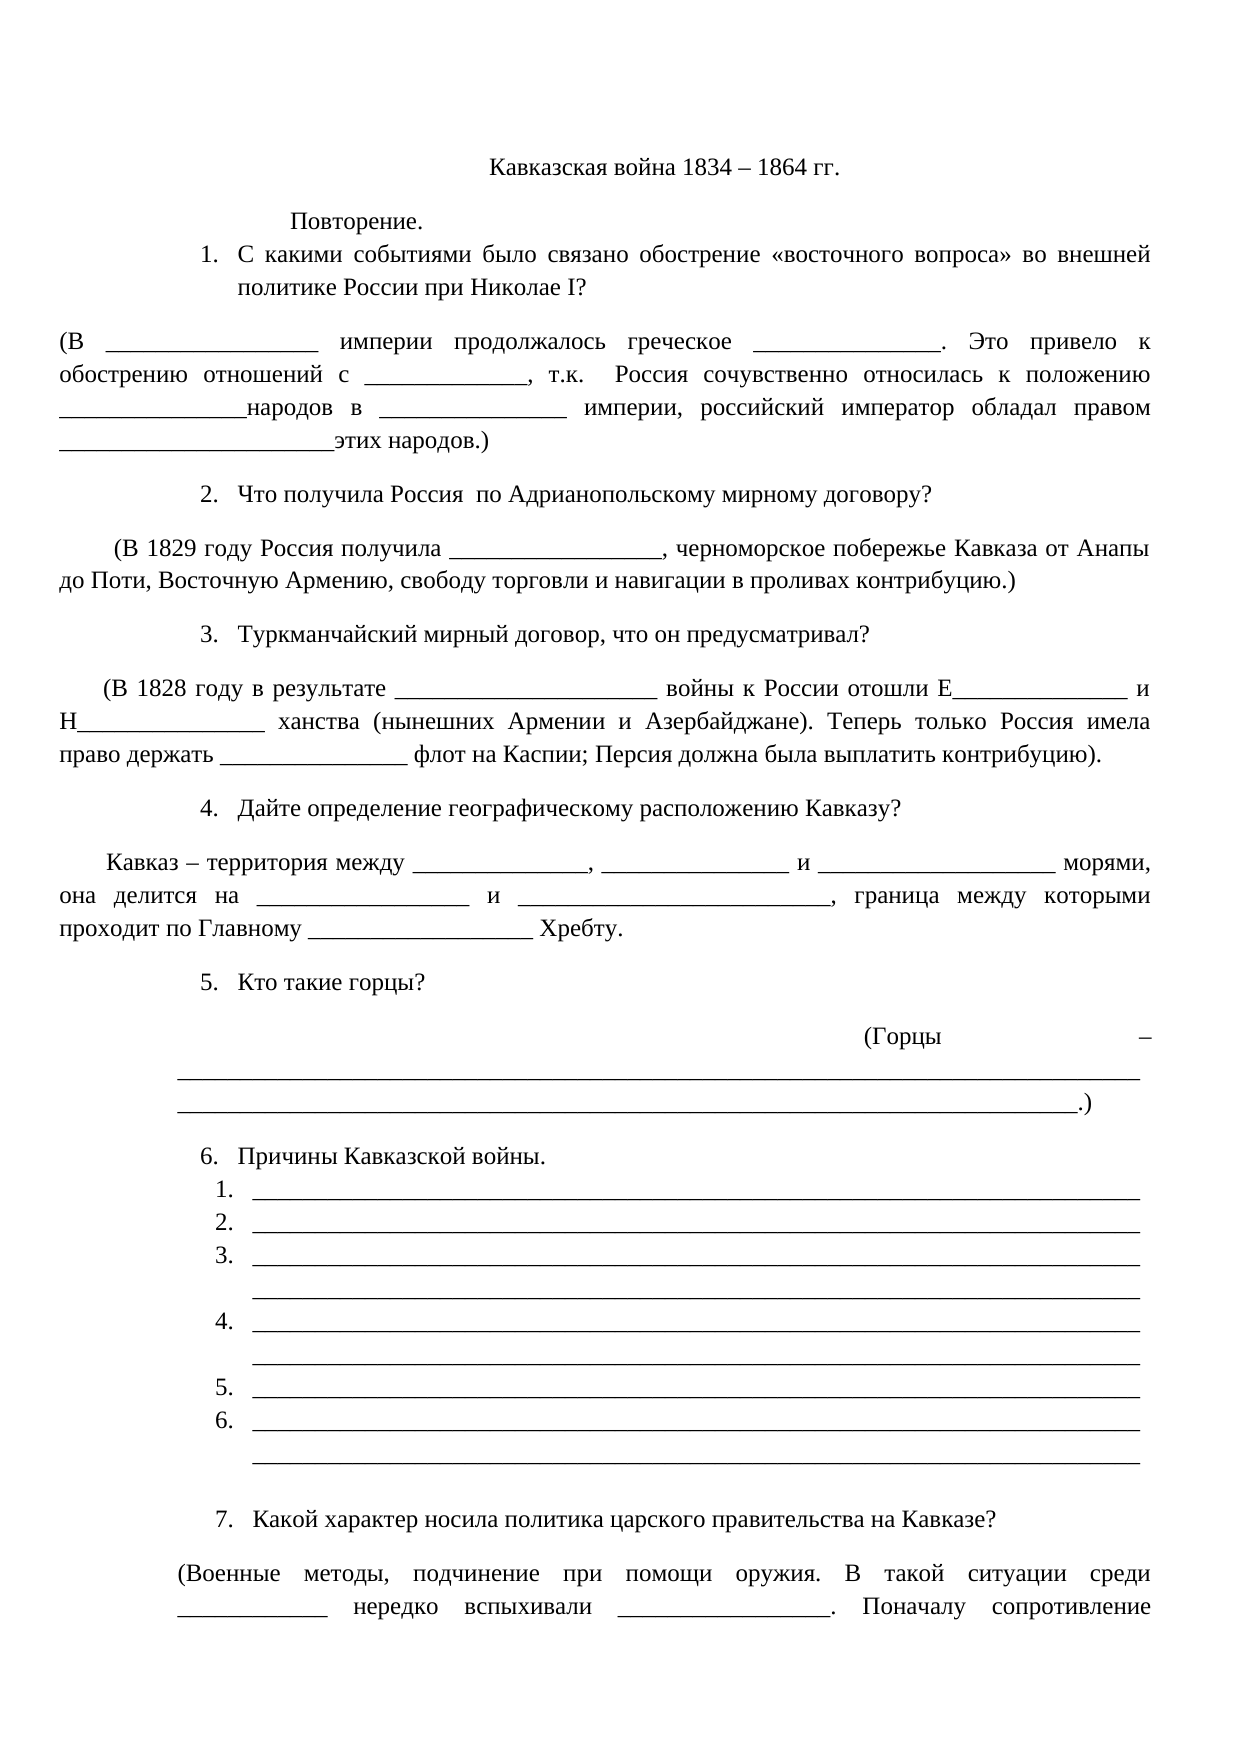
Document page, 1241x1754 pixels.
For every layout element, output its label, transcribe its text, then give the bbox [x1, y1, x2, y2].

list С какими событиями было связано обострение «восточного вопроса» во внешней политике России при Николае I? [200, 239, 1152, 301]
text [177, 1558, 1152, 1619]
list Кто такие горцы? [200, 967, 1152, 996]
text (Горцы – _____________________________________________________________________________________________________________________________________________________.) [74, 1021, 1152, 1116]
text Кавказ – территория между ______________, _______________ и ___________________ морями, она делится на _________________ и _________________________, граница между которыми проходит по Главному __________________ Хребту. [59, 847, 1152, 942]
list Дайте определение географическому расположению Кавказу? [200, 793, 1152, 822]
list Туркманчайский мирный договор, что он предусматривал? [200, 619, 1152, 648]
list Причины Кавказской войны. [200, 1141, 1152, 1169]
list _______________________________________________________________________ [215, 1207, 1152, 1236]
text Кавказская война 1834 – 1864 гг. [177, 152, 1152, 181]
list Что получила Россия по Адрианопольскому мирному договору? [200, 479, 1152, 507]
list ______________________________________________________________________________________________________________________________________________ [215, 1306, 1152, 1368]
list _______________________________________________________________________ [215, 1174, 1152, 1202]
list _______________________________________________________________________ [215, 1372, 1152, 1401]
text (В 1829 году Россия получила _________________, черноморское побережье Кавказа от Анапы до Поти, Восточную Армению, свободу торговли и навигации в проливах контрибуцию.) [59, 533, 1152, 594]
list ______________________________________________________________________________________________________________________________________________ [215, 1405, 1152, 1467]
list Какой характер носила политика царского правительства на Кавказе? [215, 1504, 1152, 1533]
text (В _________________ империи продолжалось греческое _______________. Это привело к обострению отношений с _____________, т.к. Россия сочувственно относилась к положению _______________народов в _______________ империи, российский император обладал правом ______________________этих народов.) [59, 326, 1152, 454]
list Повторение. [290, 206, 1152, 235]
text (В 1828 году в результате _____________________ войны к России отошли Е______________ и Н_______________ ханства (нынешних Армении и Азербайджане). Теперь только Россия имела право держать _______________ флот на Каспии; Персия должна была выплатить контрибуцию). [59, 673, 1152, 768]
list ______________________________________________________________________________________________________________________________________________ [215, 1240, 1152, 1302]
